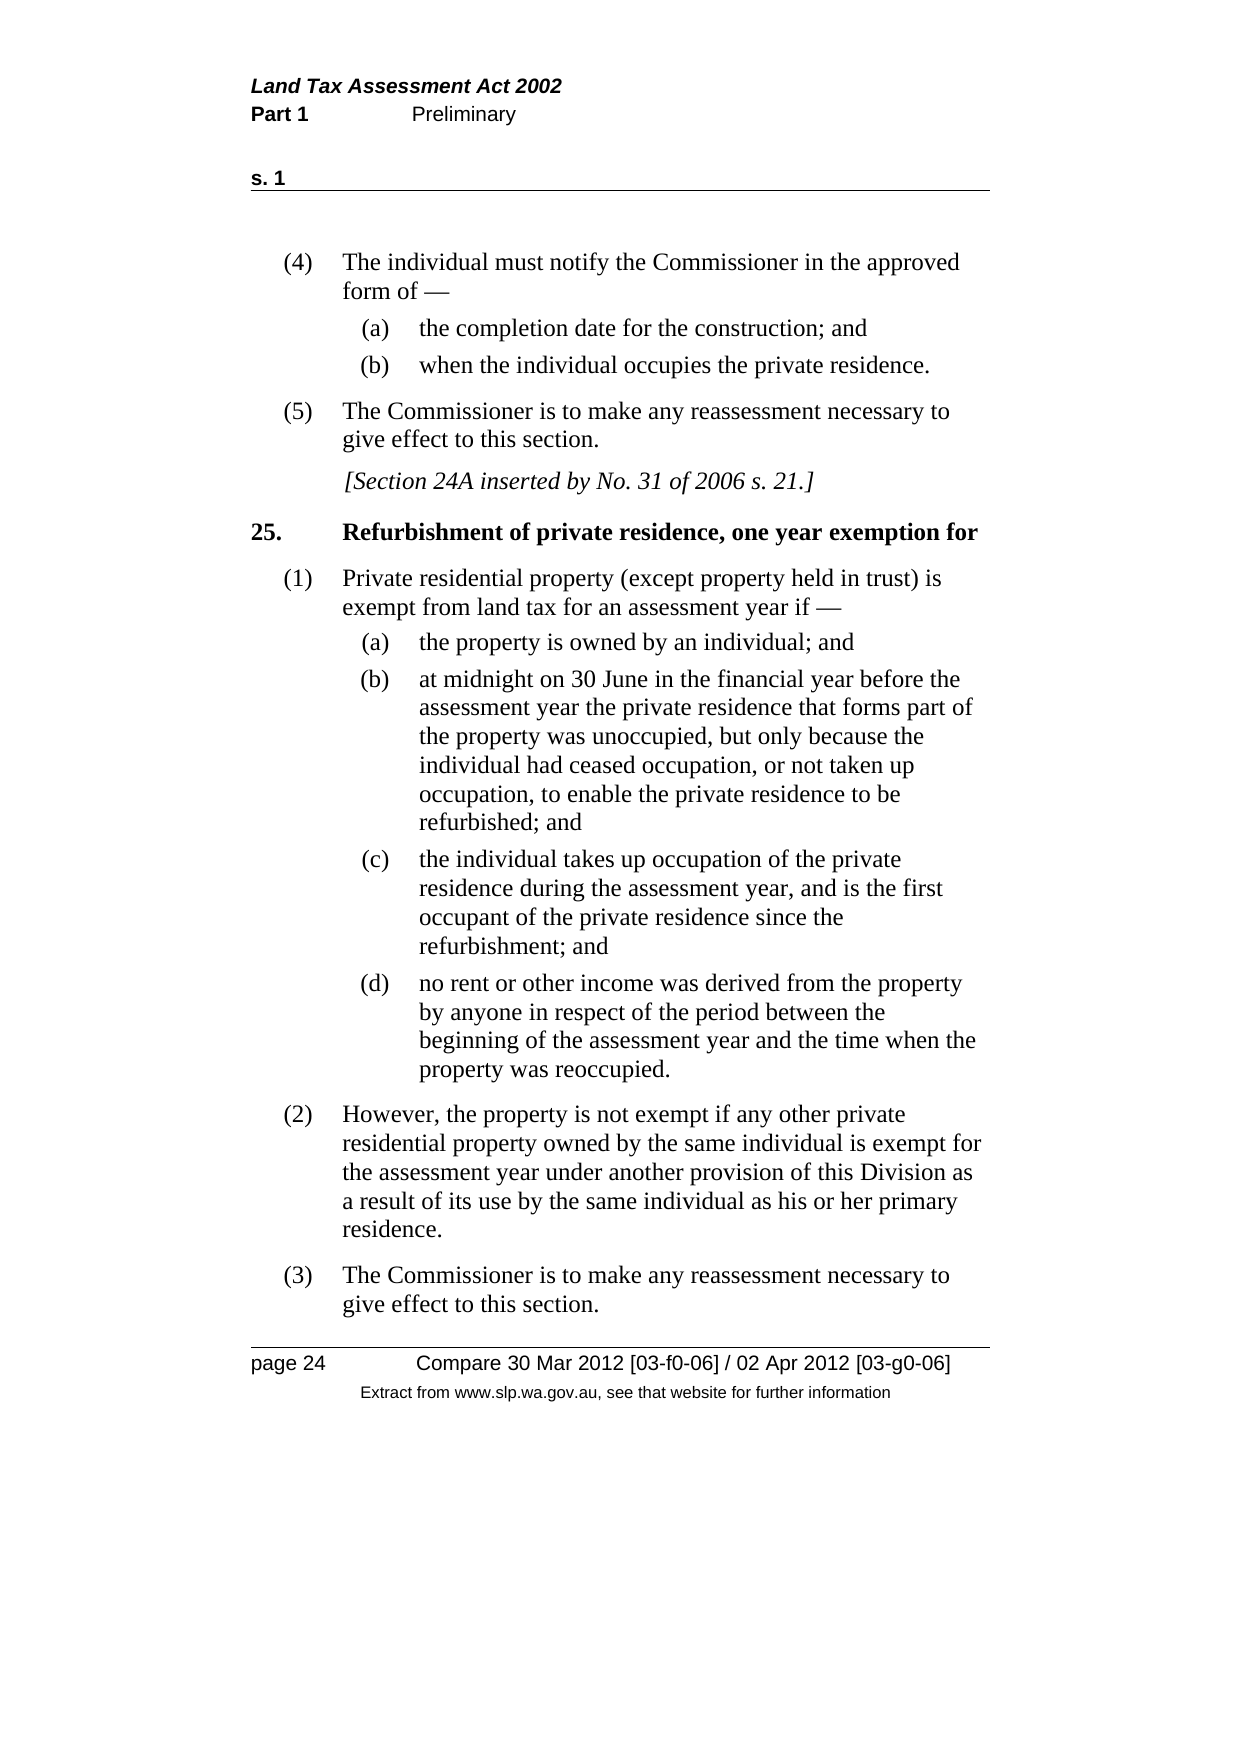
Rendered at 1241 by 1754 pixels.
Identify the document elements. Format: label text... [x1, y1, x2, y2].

text (b) at midnight on 30 June in the financial year before the assessment year the private residence that forms part of the property was unoccupied, but only because the individual had ceased occupation, or not taken up occupation, to enable the private residence to be refurbished; and [251, 664, 990, 836]
text (1) Private residential property (except property held in trust) is exempt from land tax for an assessment year if — [251, 563, 990, 620]
text (a) the completion date for the construction; and [251, 313, 990, 342]
text (5) The Commissioner is to make any reassessment necessary to give effect to this section. [251, 396, 990, 453]
text (3) The Commissioner is to make any reassessment necessary to give effect to this section. [251, 1260, 990, 1317]
text (2) However, the property is not exempt if any other private residential property owned by the same individual is exempt for the assessment year under another provision of this Division as a result of its use by the same individual as his or her primary residence. [251, 1099, 990, 1243]
text (d) no rent or other income was derived from the property by anyone in respect of the period between the beginning of the assessment year and the time when the property was reoccupied. [251, 968, 990, 1083]
text (c) the individual takes up occupation of the private residence during the assessment year, and is the first occupant of the private residence since the refurbishment; and [251, 844, 990, 959]
text [Section 24A inserted by No. 31 of 2006 s. 21.] [251, 466, 990, 494]
text (b) when the individual occupies the private residence. [251, 350, 990, 379]
text (a) the property is owned by an individual; and [251, 627, 990, 655]
subtitle 25. Refurbishment of private residence, one year exemption for [251, 517, 990, 546]
text (4) The individual must notify the Commissioner in the approved form of — [251, 247, 990, 305]
